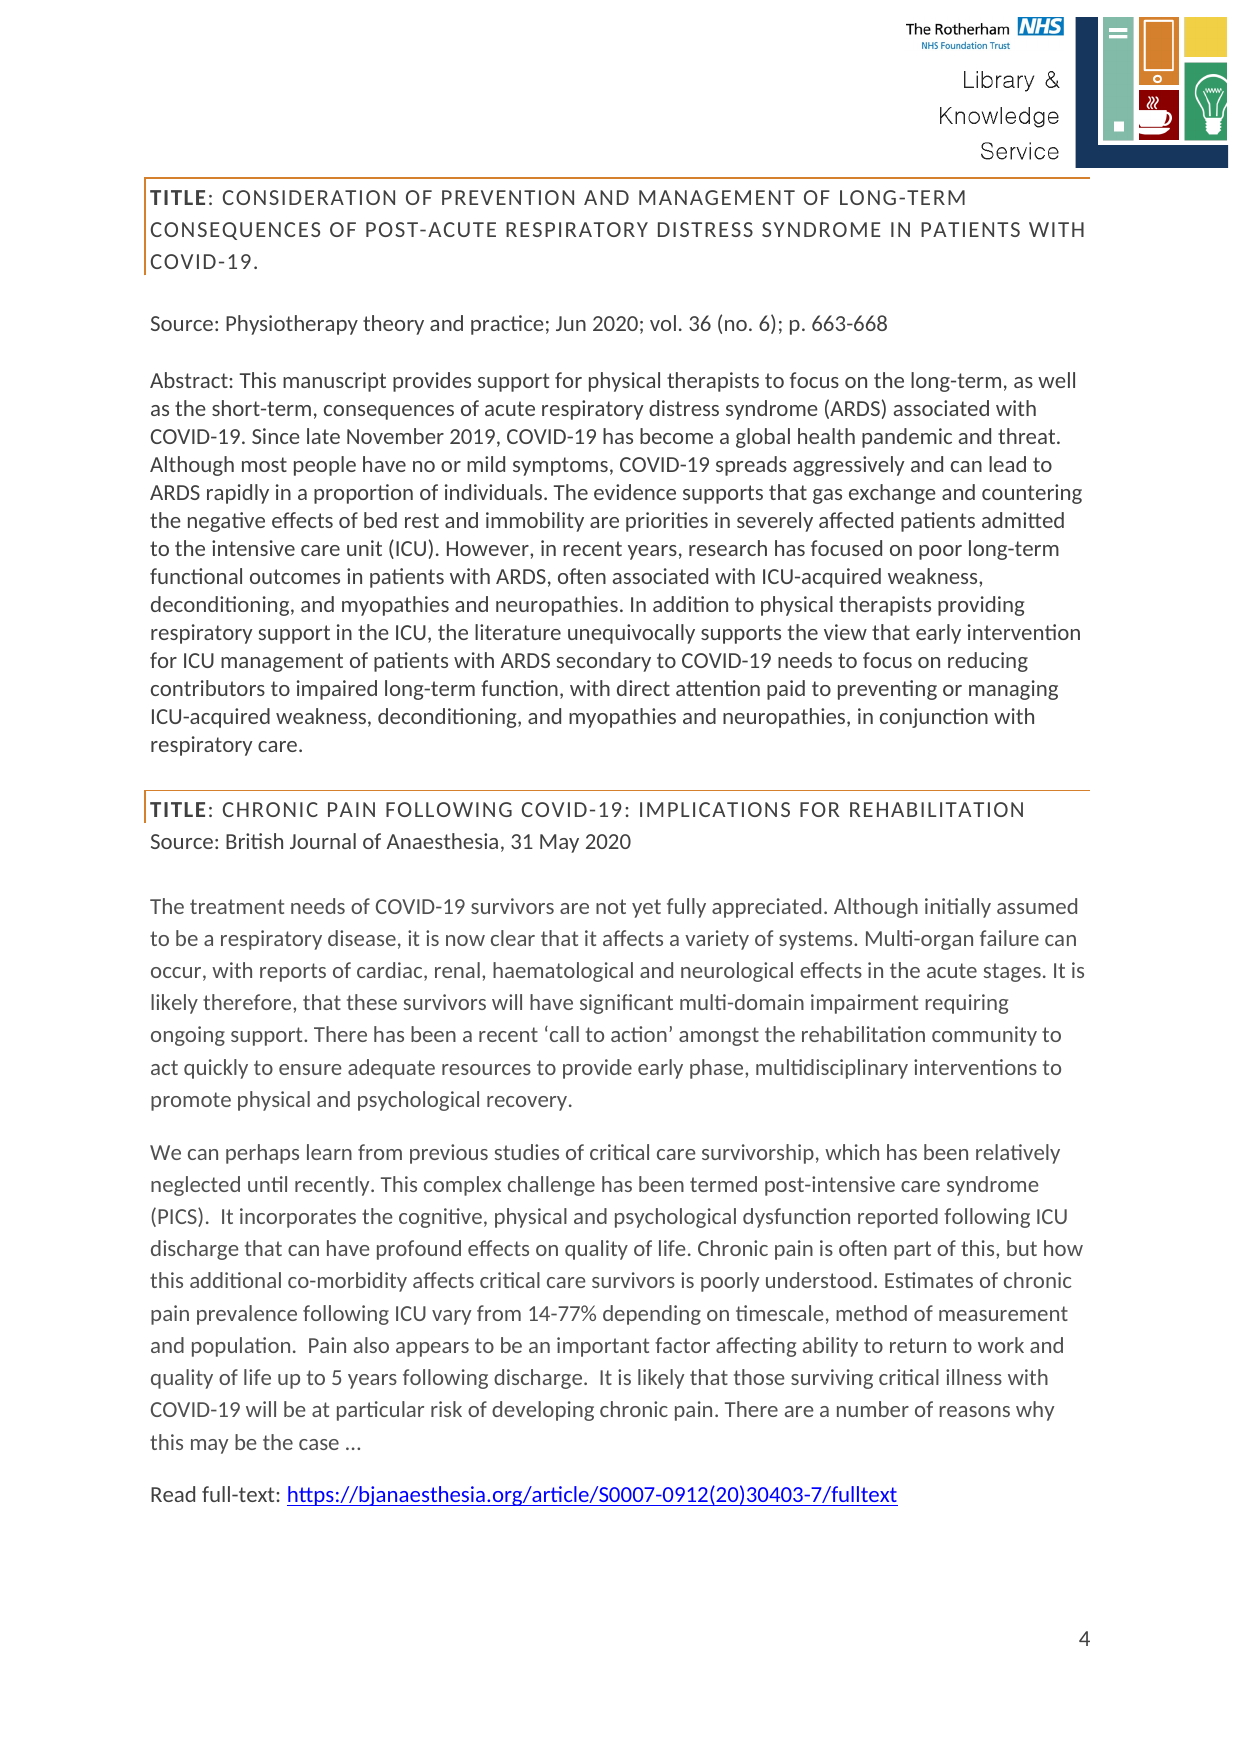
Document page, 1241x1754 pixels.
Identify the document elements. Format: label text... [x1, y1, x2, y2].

text Read full-text: https://bjanaesthesia.org/article/S0007-0912(20)30403-7/fulltext [150, 1481, 1090, 1541]
text Source: British Journal of Anaesthesia, 31 May 2020 The treatment needs of COVID-19 survivors are not yet fully appreciated. Although initially assumed to be a respiratory disease, it is now clear that it affects a variety of systems. Multi-organ failure can occur, with reports of cardiac, renal, haematological and neurological effects in the acute stages. It is likely therefore, that these survivors will have significant multi-domain impairment requiring ongoing support. There has been a recent ‘call to action’ amongst the rehabilitation community to act quickly to ensure adequate resources to provide early phase, multidisciplinary interventions to promote physical and psychological recovery. [150, 827, 1090, 1113]
picture [902, 17, 1229, 177]
text Source: Physiotherapy theory and practice; Jun 2020; vol. 36 (no. 6); p. 663-668 [150, 309, 1090, 337]
text Title: Chronic pain following COVID-19: implications for rehabilitation [146, 791, 1090, 823]
text Title: Consideration of prevention and management of long-term consequences of post-acute respiratory distress syndrome in patients with COVID-19. [146, 179, 1090, 275]
text We can perhaps learn from previous studies of critical care survivorship, which has been relatively neglected until recently. This complex challenge has been termed post-intensive care syndrome (PICS). It incorporates the cognitive, physical and psychological dysfunction reported following ICU discharge that can have profound effects on quality of life. Chronic pain is often part of this, but how this additional co-morbidity affects critical care survivors is poorly understood. Estimates of chronic pain prevalence following ICU vary from 14-77% depending on timescale, method of measurement and population. Pain also appears to be an important factor affecting ability to return to work and quality of life up to 5 years following discharge. It is likely that those surviving critical illness with COVID-19 will be at particular risk of developing chronic pain. There are a number of reasons why this may be the case … [150, 1138, 1090, 1456]
text Abstract: This manuscript provides support for physical therapists to focus on the long-term, as well as the short-term, consequences of acute respiratory distress syndrome (ARDS) associated with COVID-19. Since late November 2019, COVID-19 has become a global health pandemic and threat. Although most people have no or mild symptoms, COVID-19 spreads aggressively and can lead to ARDS rapidly in a proportion of individuals. The evidence supports that gas exchange and countering the negative effects of bed rest and immobility are priorities in severely affected patients admitted to the intensive care unit (ICU). However, in recent years, research has focused on poor long-term functional outcomes in patients with ARDS, often associated with ICU-acquired weakness, deconditioning, and myopathies and neuropathies. In addition to physical therapists providing respiratory support in the ICU, the literature unequivocally supports the view that early intervention for ICU management of patients with ARDS secondary to COVID-19 needs to focus on reducing contributors to impaired long-term function, with direct attention paid to preventing or managing ICU-acquired weakness, deconditioning, and myopathies and neuropathies, in conjunction with respiratory care. [150, 366, 1090, 758]
